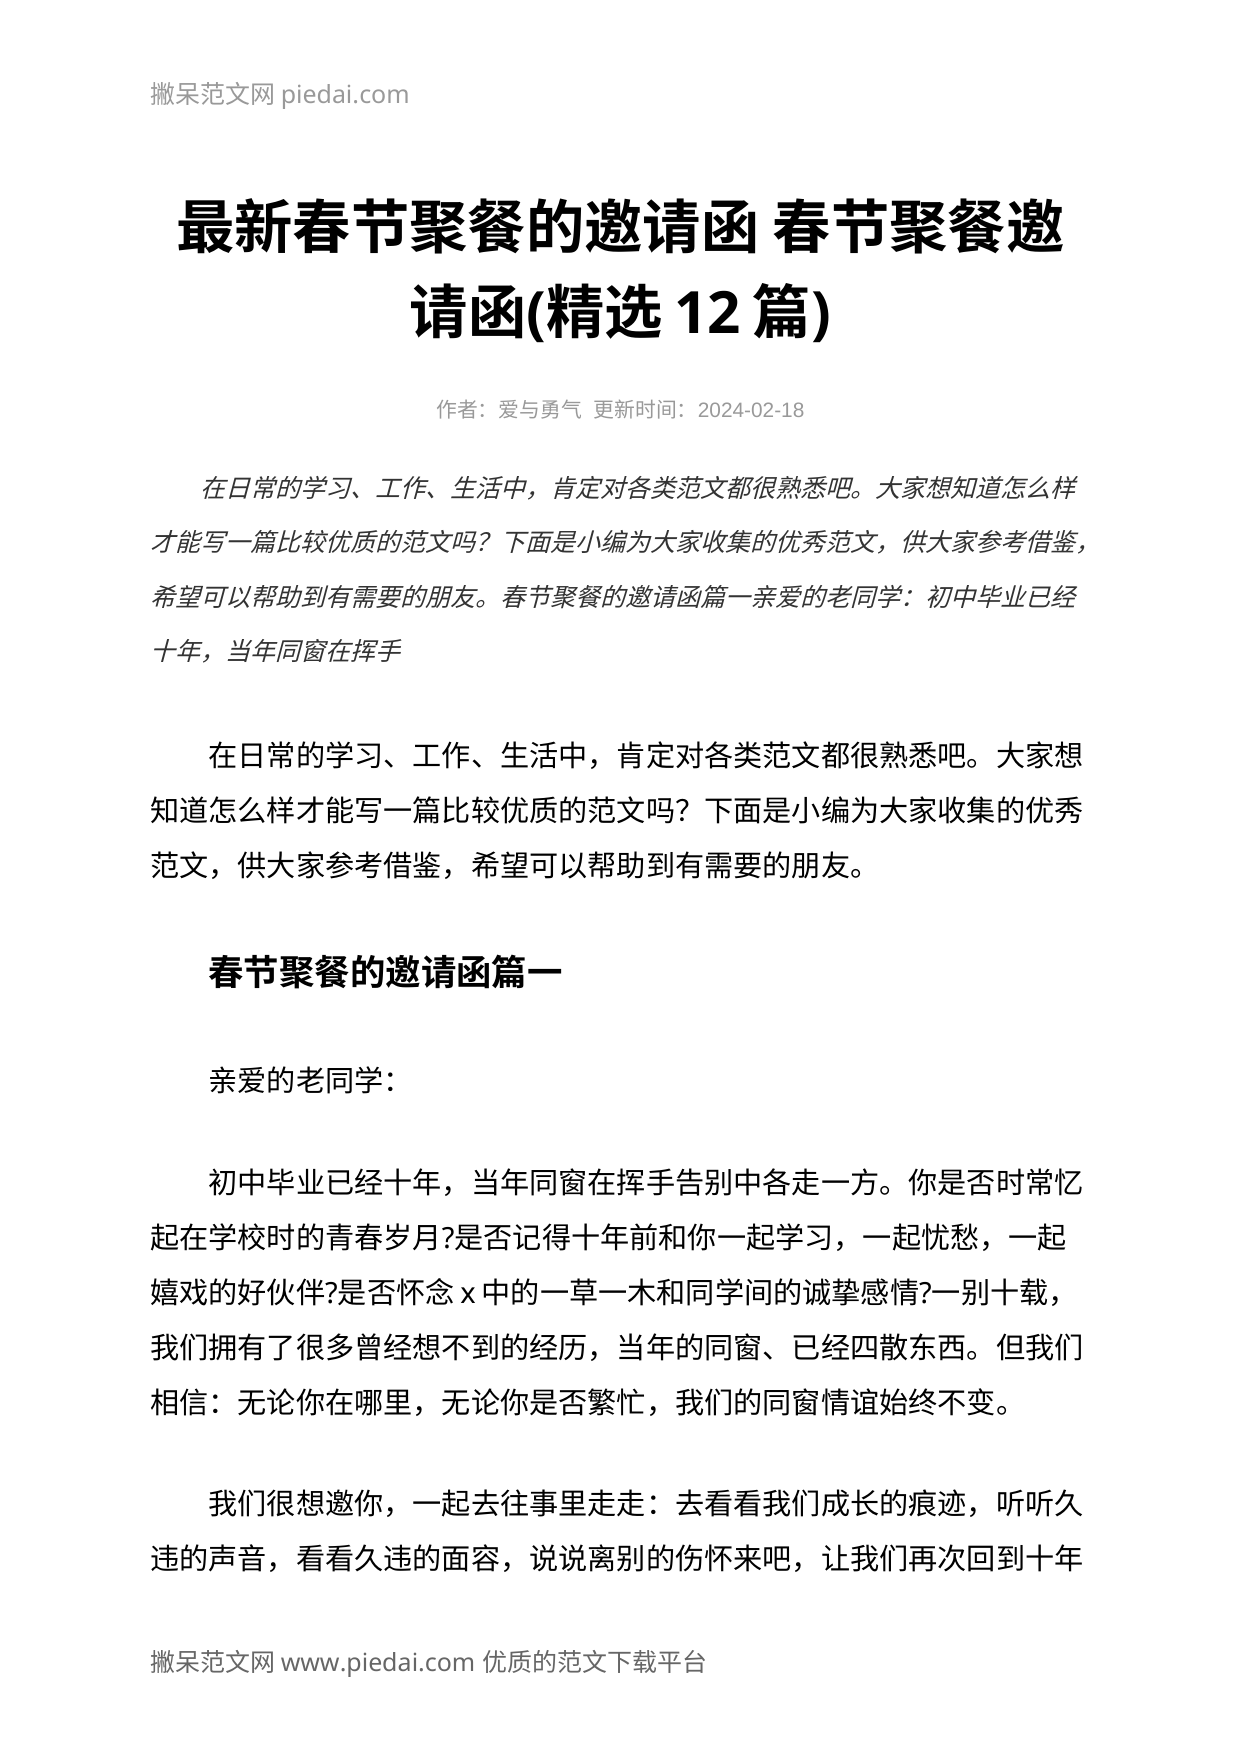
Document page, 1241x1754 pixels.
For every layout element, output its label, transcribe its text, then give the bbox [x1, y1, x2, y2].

text 初中毕业已经十年，当年同窗在挥手告别中各走一方。你是否时常忆起在学校时的青春岁月?是否记得十年前和你一起学习，一起忧愁，一起嬉戏的好伙伴?是否怀念x中的一草一木和同学间的诚挚感情?一别十载，我们拥有了很多曾经想不到的经历，当年的同窗、已经四散东西。但我们相信：无论你在哪里，无论你是否繁忙，我们的同窗情谊始终不变。 [150, 1159, 1090, 1421]
text 在日常的学习、工作、生活中，肯定对各类范文都很熟悉吧。大家想知道怎么样才能写一篇比较优质的范文吗？下面是小编为大家收集的优秀范文，供大家参考借鉴，希望可以帮助到有需要的朋友。 [150, 733, 1090, 885]
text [150, 1481, 1090, 1578]
subtitle 最新春节聚餐的邀请函 春节聚餐邀请函(精选12篇) [150, 181, 1090, 351]
text 春节聚餐的邀请函篇一 [150, 944, 1090, 995]
text 作者：爱与勇气 更新时间：2024-02-18 [150, 397, 1090, 421]
text 在日常的学习、工作、生活中，肯定对各类范文都很熟悉吧。大家想知道怎么样才能写一篇比较优质的范文吗？下面是小编为大家收集的优秀范文，供大家参考借鉴，希望可以帮助到有需要的朋友。春节聚餐的邀请函篇一亲爱的老同学：初中毕业已经十年，当年同窗在挥手 [150, 468, 1090, 668]
text 亲爱的老同学： [150, 1058, 1090, 1100]
